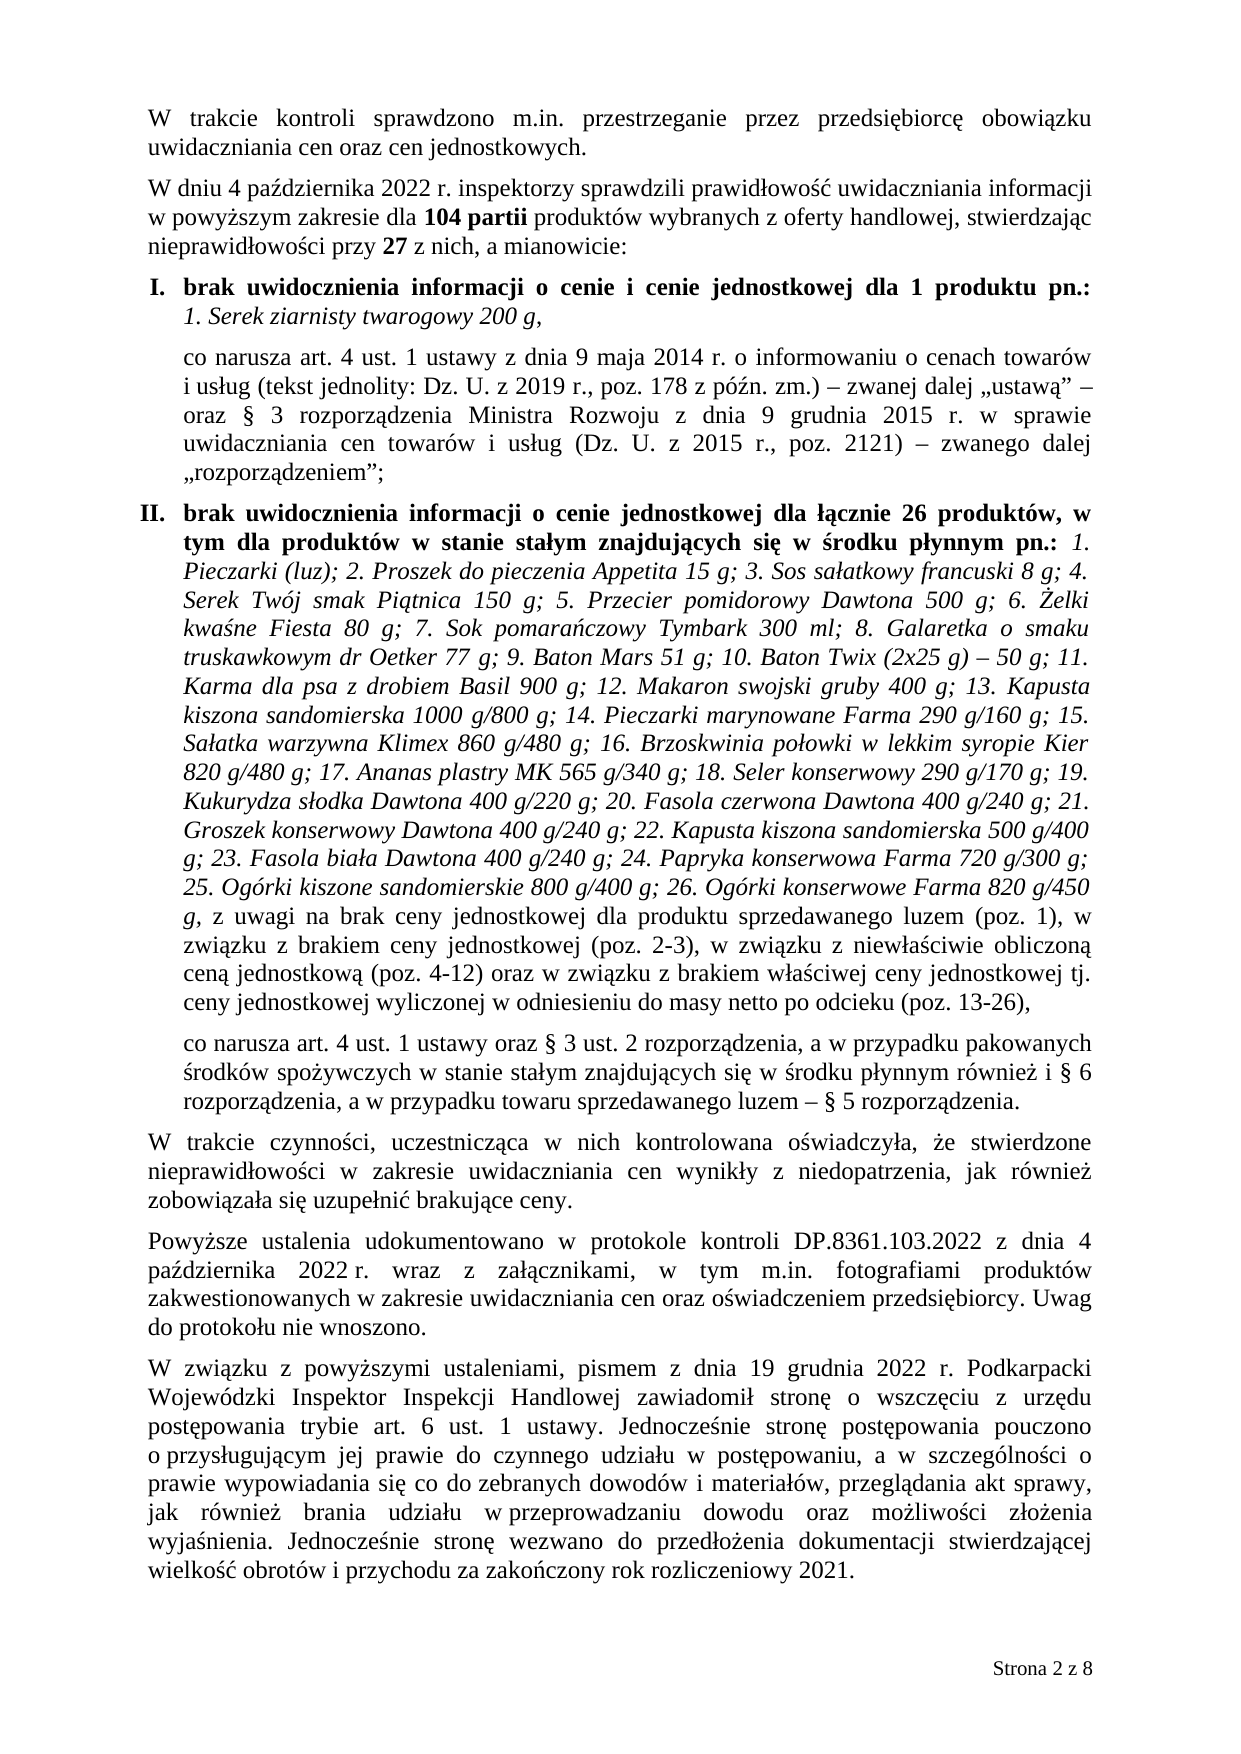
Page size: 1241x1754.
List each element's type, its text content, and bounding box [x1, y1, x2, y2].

list co narusza art. 4 ust. 1 ustawy z dnia 9 maja 2014 r. o informowaniu o cenach towarów i usług (tekst jednolity: Dz. U. z 2019 r., poz. 178 z późn. zm.) – zwanej dalej „ustawą” – oraz § 3 rozporządzenia Ministra Rozwoju z dnia 9 grudnia 2015 r. w sprawie uwidaczniania cen towarów i usług (Dz. U. z 2015 r., poz. 2121) – zwanego dalej „rozporządzeniem”; [183, 342, 1093, 486]
text W trakcie czynności, uczestnicząca w nich kontrolowana oświadczyła, że stwierdzone nieprawidłowości w zakresie uwidaczniania cen wynikły z niedopatrzenia, jak również zobowiązała się uzupełnić brakujące ceny. [148, 1127, 1093, 1213]
text W trakcie kontroli sprawdzono m.in. przestrzeganie przez przedsiębiorcę obowiązku uwidaczniania cen oraz cen jednostkowych. [148, 103, 1093, 161]
text Powyższe ustalenia udokumentowano w protokole kontroli DP.8361.103.2022 z dnia 4 października 2022 r. wraz z załącznikami, w tym m.in. fotografiami produktów zakwestionowanych w zakresie uwidaczniania cen oraz oświadczeniem przedsiębiorcy. Uwag do protokołu nie wnoszono. [148, 1226, 1093, 1341]
list co narusza art. 4 ust. 1 ustawy oraz § 3 ust. 2 rozporządzenia, a w przypadku pakowanych środków spożywczych w stanie stałym znajdujących się w środku płynnym również i § 6 rozporządzenia, a w przypadku towaru sprzedawanego luzem – § 5 rozporządzenia. [183, 1028, 1093, 1115]
text W związku z powyższymi ustaleniami, pismem z dnia 19 grudnia 2022 r. Podkarpacki Wojewódzki Inspektor Inspekcji Handlowej zawiadomił stronę o wszczęciu z urzędu postępowania trybie art. 6 ust. 1 ustawy. Jednocześnie stronę postępowania pouczono o przysługującym jej prawie do czynnego udziału w postępowaniu, a w szczególności o prawie wypowiadania się co do zebranych dowodów i materiałów, przeglądania akt sprawy, jak również brania udziału w przeprowadzaniu dowodu oraz możliwości złożenia wyjaśnienia. Jednocześnie stronę wezwano do przedłożenia dokumentacji stwierdzającej wielkość obrotów i przychodu za zakończony rok rozliczeniowy 2021. [148, 1353, 1093, 1583]
text W dniu 4 października 2022 r. inspektorzy sprawdzili prawidłowość uwidaczniania informacji w powyższym zakresie dla 104 partii produktów wybranych z oferty handlowej, stwierdzając nieprawidłowości przy 27 z nich, a mianowicie: [148, 173, 1093, 260]
list brak uwidocznienia informacji o cenie jednostkowej dla łącznie 26 produktów, w tym dla produktów w stanie stałym znajdujących się w środku płynnym pn.: 1. Pieczarki (luz); 2. Proszek do pieczenia Appetita 15 g; 3. Sos sałatkowy francuski 8 g; 4. Serek Twój smak Piątnica 150 g; 5. Przecier pomidorowy Dawtona 500 g; 6. Żelki kwaśne Fiesta 80 g; 7. Sok pomarańczowy Tymbark 300 ml; 8. Galaretka o smaku truskawkowym dr Oetker 77 g; 9. Baton Mars 51 g; 10. Baton Twix (2x25 g) – 50 g; 11. Karma dla psa z drobiem Basil 900 g; 12. Makaron swojski gruby 400 g; 13. Kapusta kiszona sandomierska 1000 g/800 g; 14. Pieczarki marynowane Farma 290 g/160 g; 15. Sałatka warzywna Klimex 860 g/480 g; 16. Brzoskwinia połowki w lekkim syropie Kier 820 g/480 g; 17. Ananas plastry MK 565 g/340 g; 18. Seler konserwowy 290 g/170 g; 19. Kukurydza słodka Dawtona 400 g/220 g; 20. Fasola czerwona Dawtona 400 g/240 g; 21. Groszek konserwowy Dawtona 400 g/240 g; 22. Kapusta kiszona sandomierska 500 g/400 g; 23. Fasola biała Dawtona 400 g/240 g; 24. Papryka konserwowa Farma 720 g/300 g; 25. Ogórki kiszone sandomierskie 800 g/400 g; 26. Ogórki konserwowe Farma 820 g/450 g, z uwagi na brak ceny jednostkowej dla produktu sprzedawanego luzem (poz. 1), w związku z brakiem ceny jednostkowej (poz. 2-3), w związku z niewłaściwie obliczoną ceną jednostkową (poz. 4-12) oraz w związku z brakiem właściwej ceny jednostkowej tj. ceny jednostkowej wyliczonej w odniesieniu do masy netto po odcieku (poz. 13-26), [165, 498, 1093, 1016]
list brak uwidocznienia informacji o cenie i cenie jednostkowej dla 1 produktu pn.: 1. Serek ziarnisty twarogowy 200 g, [165, 272, 1093, 330]
